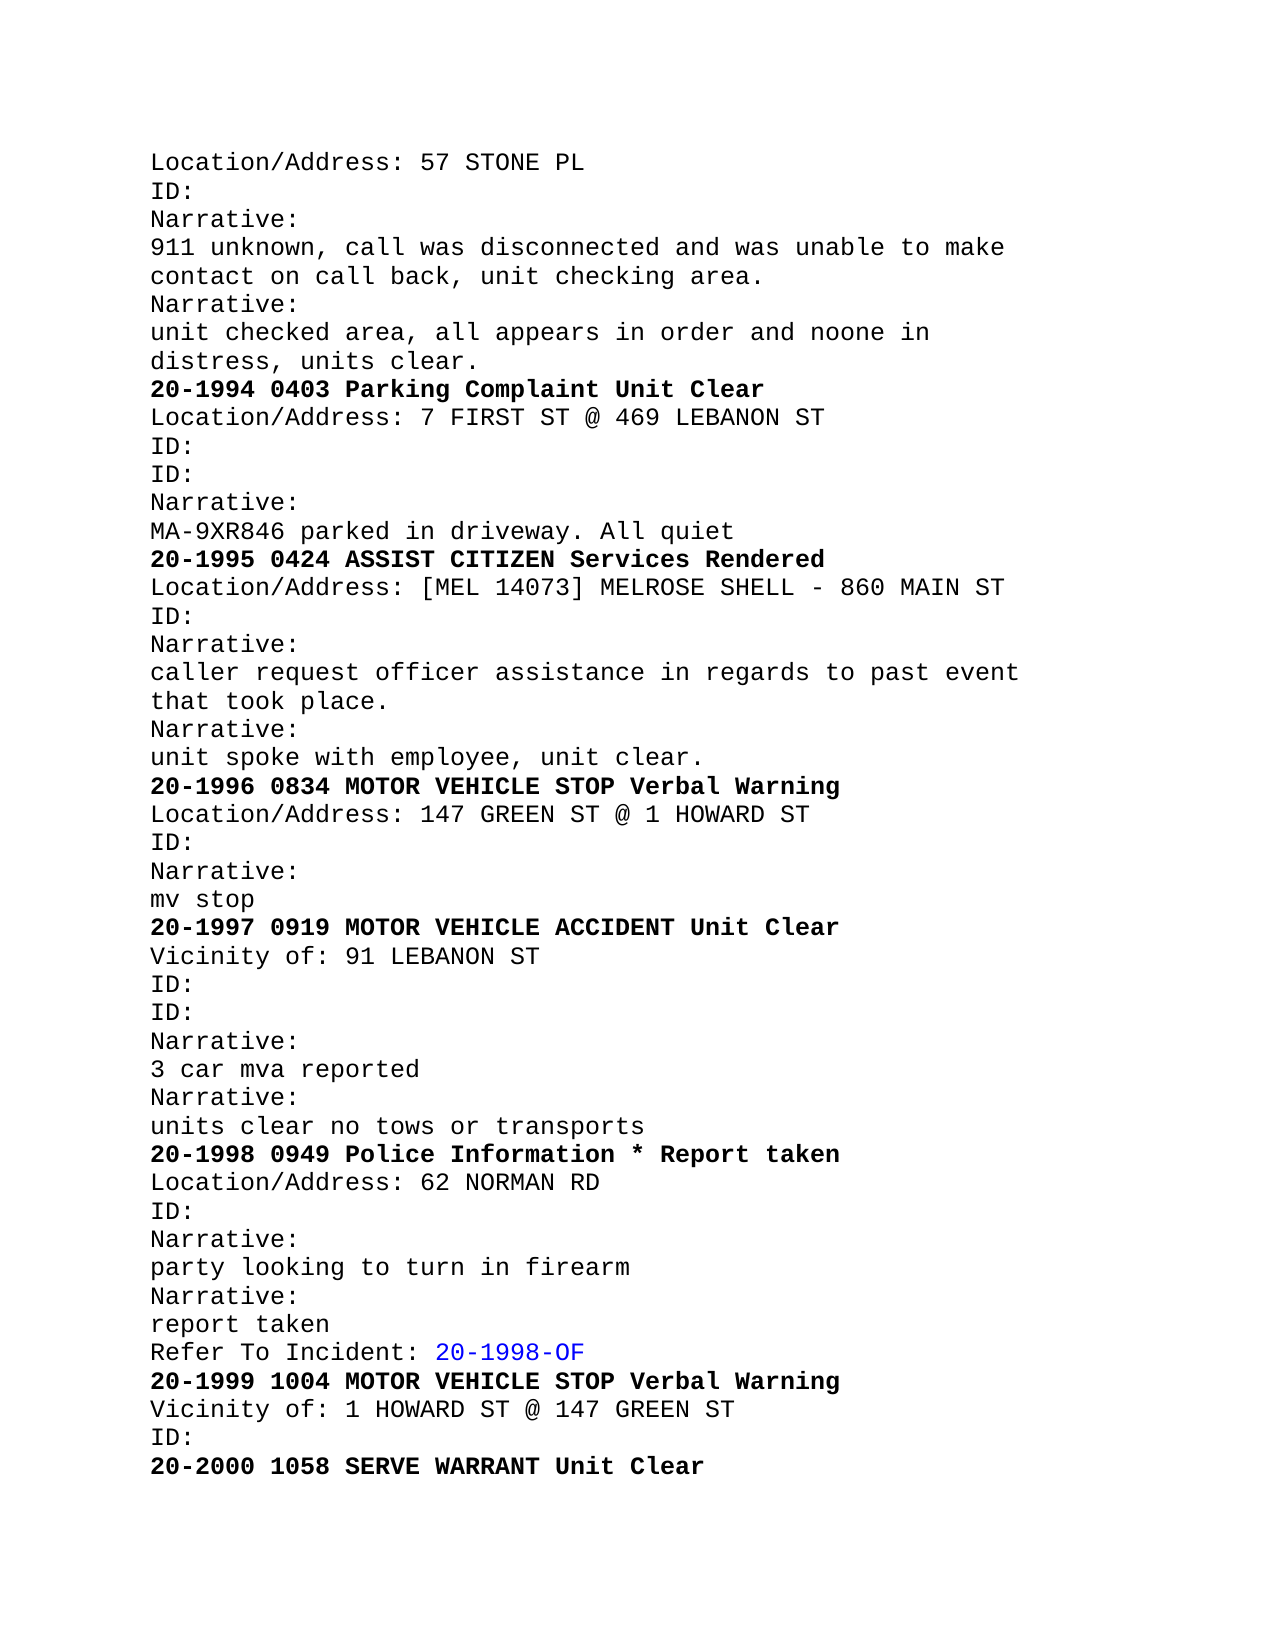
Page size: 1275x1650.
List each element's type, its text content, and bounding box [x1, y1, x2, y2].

text Narrative: [150, 1028, 1125, 1057]
text report taken [150, 1312, 1125, 1340]
text 20-1998 0949 Police Information * Report taken [150, 1142, 1125, 1170]
text ID: [150, 1198, 1125, 1227]
text Narrative: [150, 1227, 1125, 1255]
text ID: [150, 1000, 1125, 1028]
text ID: [150, 830, 1125, 858]
text contact on call back, unit checking area. [150, 263, 1125, 292]
text 911 unknown, call was disconnected and was unable to make [150, 235, 1125, 263]
text Narrative: [150, 632, 1125, 660]
text ID: [150, 462, 1125, 490]
text 3 car mva reported [150, 1057, 1125, 1085]
text Narrative: [150, 1085, 1125, 1113]
text unit checked area, all appears in order and noone in [150, 320, 1125, 348]
text Narrative: [150, 717, 1125, 745]
text Narrative: [150, 490, 1125, 518]
text ID: [150, 1425, 1125, 1453]
text Narrative: [150, 207, 1125, 235]
text ID: [150, 603, 1125, 632]
text caller request officer assistance in regards to past event [150, 660, 1125, 688]
text mv stop [150, 887, 1125, 915]
text units clear no tows or transports [150, 1113, 1125, 1142]
text distress, units clear. [150, 348, 1125, 377]
text 20-1996 0834 MOTOR VEHICLE STOP Verbal Warning [150, 773, 1125, 802]
text Location/Address: 147 GREEN ST @ 1 HOWARD ST [150, 802, 1125, 830]
text MA-9XR846 parked in driveway. All quiet [150, 518, 1125, 547]
text 20-1995 0424 ASSIST CITIZEN Services Rendered [150, 547, 1125, 575]
text unit spoke with employee, unit clear. [150, 745, 1125, 773]
text ID: [150, 178, 1125, 207]
text Refer To Incident: 20-1998-OF [150, 1340, 1125, 1368]
text Location/Address: 57 STONE PL [150, 150, 1125, 178]
text Narrative: [150, 858, 1125, 887]
text 20-1997 0919 MOTOR VEHICLE ACCIDENT Unit Clear [150, 915, 1125, 943]
text Narrative: [150, 1283, 1125, 1312]
text 20-2000 1058 SERVE WARRANT Unit Clear [150, 1453, 1125, 1482]
text Location/Address: [MEL 14073] MELROSE SHELL - 860 MAIN ST [150, 575, 1125, 603]
text party looking to turn in firearm [150, 1255, 1125, 1283]
text Location/Address: 7 FIRST ST @ 469 LEBANON ST [150, 405, 1125, 433]
text ID: [150, 433, 1125, 462]
text 20-1994 0403 Parking Complaint Unit Clear [150, 377, 1125, 405]
text 20-1999 1004 MOTOR VEHICLE STOP Verbal Warning [150, 1368, 1125, 1397]
text Vicinity of: 1 HOWARD ST @ 147 GREEN ST [150, 1397, 1125, 1425]
text Vicinity of: 91 LEBANON ST [150, 943, 1125, 972]
text Narrative: [150, 292, 1125, 320]
text that took place. [150, 688, 1125, 717]
text ID: [150, 972, 1125, 1000]
text Location/Address: 62 NORMAN RD [150, 1170, 1125, 1198]
